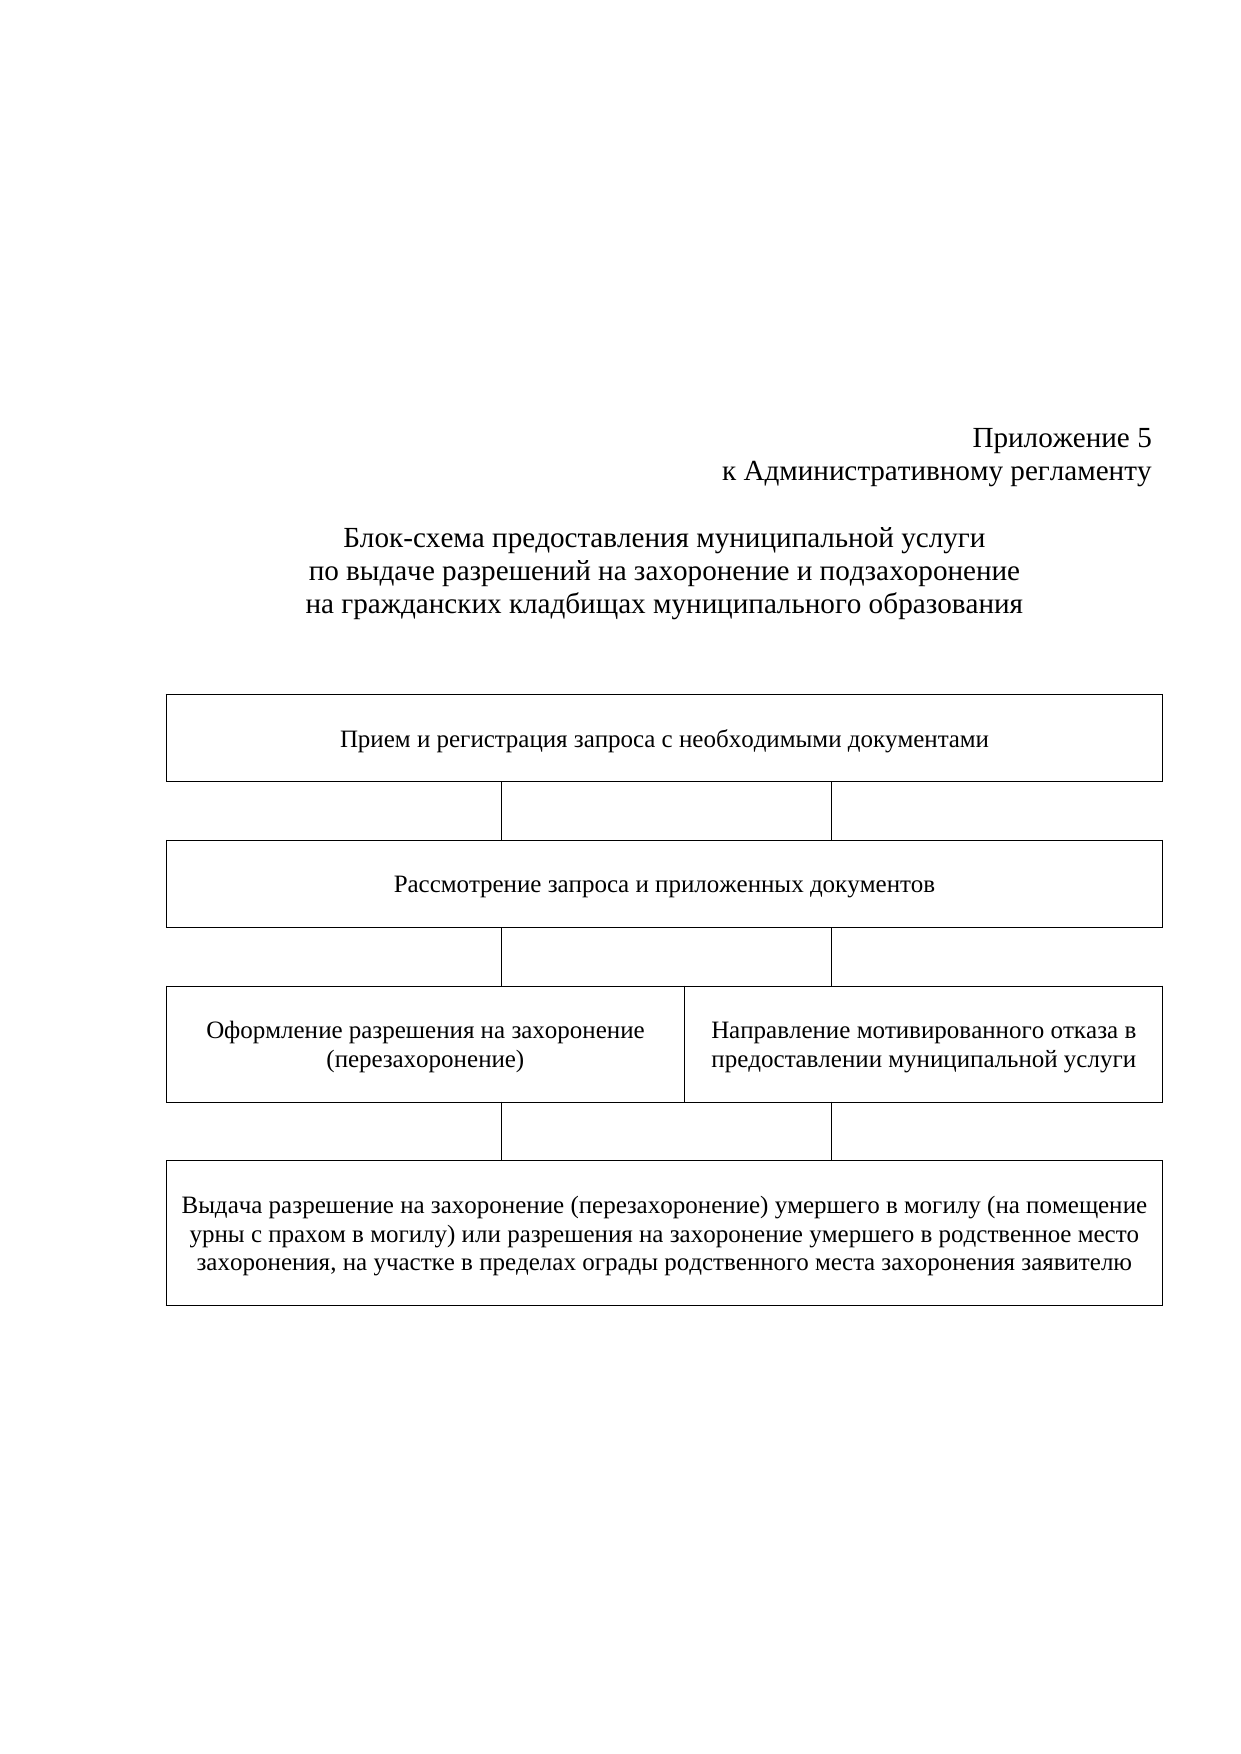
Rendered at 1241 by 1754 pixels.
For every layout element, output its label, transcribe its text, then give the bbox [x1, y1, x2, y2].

text к Административному регламенту [177, 453, 1152, 487]
table_cell [832, 928, 1163, 986]
table_cell [502, 782, 831, 840]
table_header Прием и регистрация запроса с необходимыми документами [167, 695, 1162, 781]
text Блок-схема предоставления муниципальной услуги [177, 521, 1152, 554]
text Приложение 5 [177, 420, 1152, 453]
table_cell Оформление разрешения на захоронение (перезахоронение) [167, 987, 684, 1102]
table_cell Направление мотивированного отказа в предоставлении муниципальной услуги [685, 987, 1162, 1102]
table_cell [502, 928, 831, 986]
table_cell Выдача разрешение на захоронение (перезахоронение) умершего в могилу (на помещение урны с прахом в могилу) или разрешения на захоронение умершего в родственное место захоронения, на участке в пределах ограды родственного места захоронения заявителю [167, 1161, 1162, 1305]
table_cell Рассмотрение запроса и приложенных документов [167, 841, 1162, 927]
table_cell [166, 782, 501, 840]
table_cell [166, 1103, 501, 1160]
text по выдаче разрешений на захоронение и подзахоронение [177, 554, 1152, 587]
table_cell [832, 1103, 1163, 1160]
table_cell [166, 928, 501, 986]
text на гражданских кладбищах муниципального образования [177, 587, 1152, 620]
table_cell [502, 1103, 831, 1160]
table_cell [832, 782, 1163, 840]
